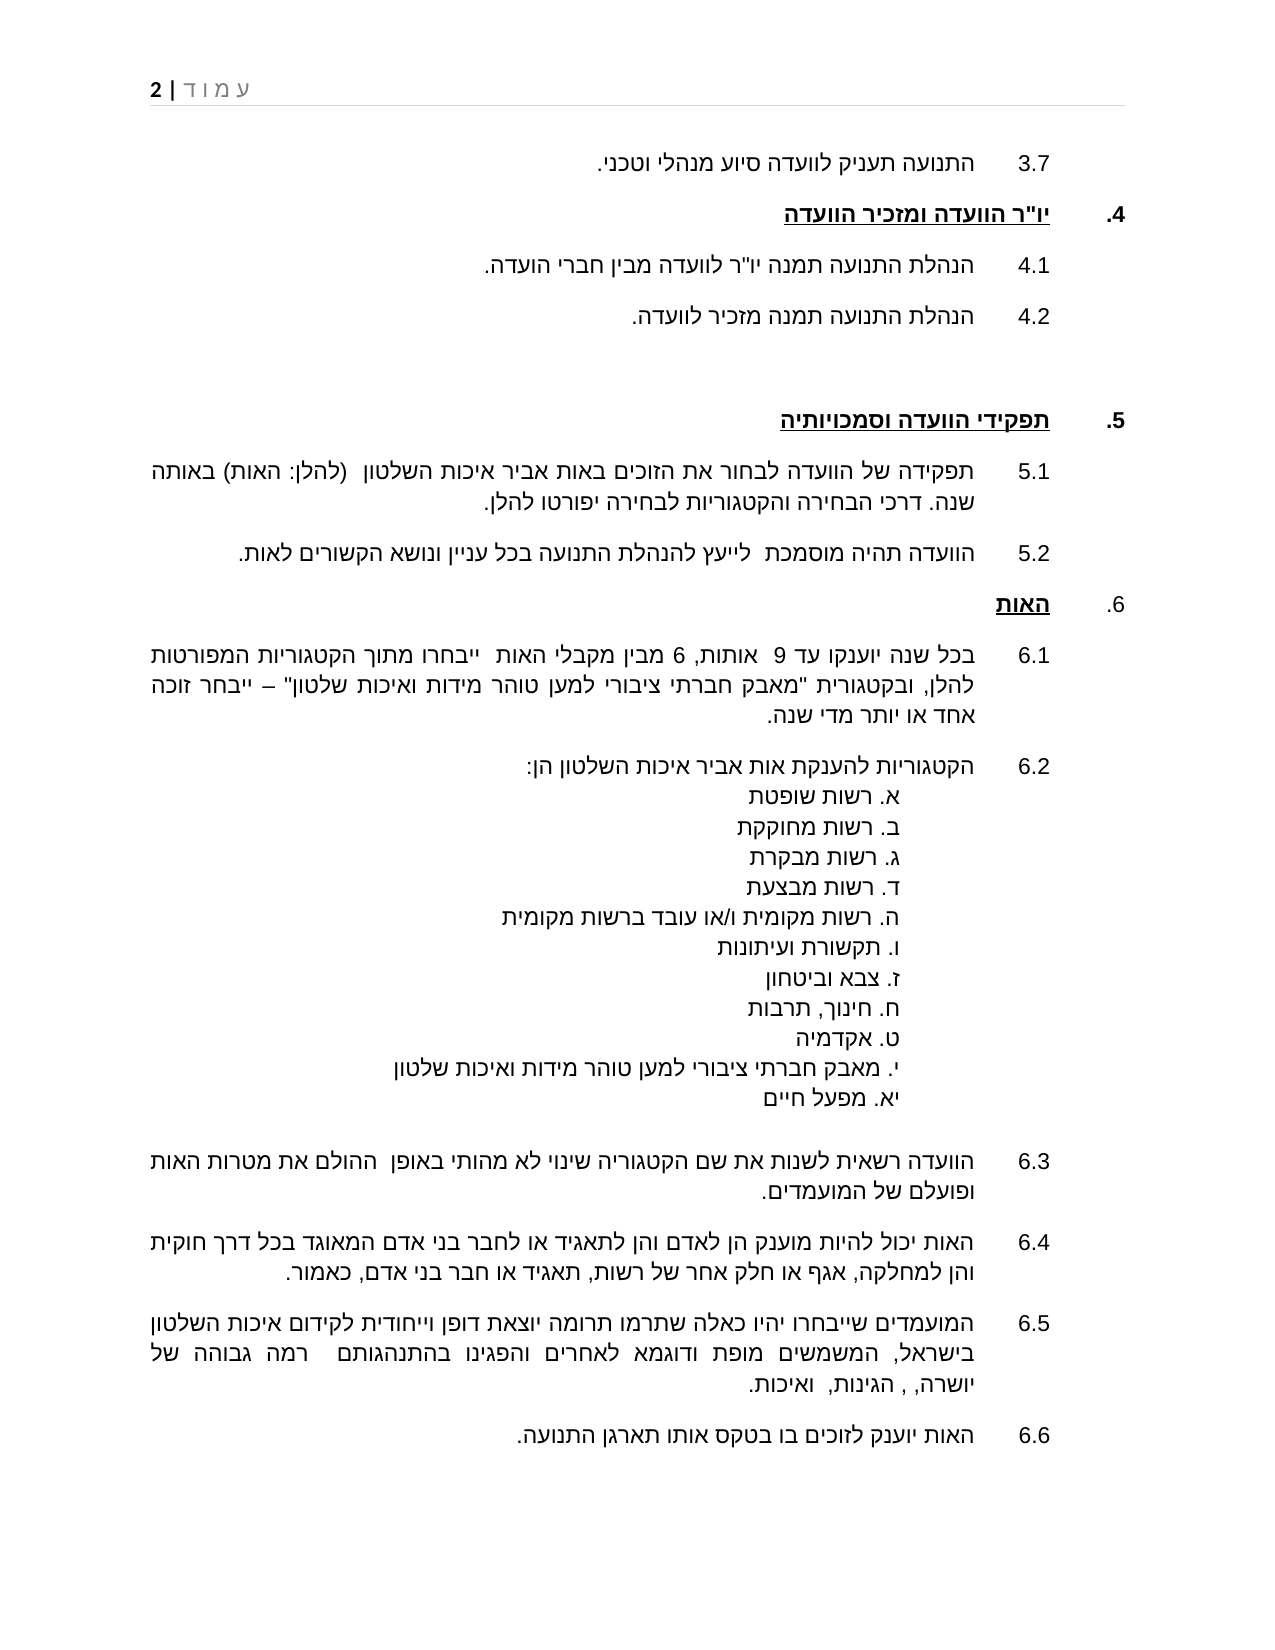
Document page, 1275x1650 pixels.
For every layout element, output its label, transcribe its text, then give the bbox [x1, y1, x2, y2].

text 4.1 הנהלת התנועה תמנה יו"ר לוועדה מבין חברי הועדה. [150, 252, 1125, 278]
text 6.2 הקטגוריות להענקת אות אביר איכות השלטון הן: [150, 753, 1125, 779]
text יא. מפעל חיים [150, 1085, 900, 1112]
text ג. רשות מבקרת [150, 844, 900, 870]
text 4.2 הנהלת התנועה תמנה מזכיר לוועדה. [150, 303, 1125, 329]
text 6.5 המועמדים שייבחרו יהיו כאלה שתרמו תרומה יוצאת דופן וייחודית לקידום איכות השלטון בישראל, המשמשים מופת ודוגמא לאחרים והפגינו בהתנהגותם רמה גבוהה של יושרה, , הגינות, ואיכות. [150, 1310, 1050, 1397]
text 6. האות [150, 591, 1125, 617]
text ח. חינוך, תרבות [150, 995, 900, 1021]
text ב. רשות מחוקקת [150, 813, 900, 840]
text 4. יו"ר הוועדה ומזכיר הוועדה [150, 201, 1125, 227]
text 6.1 בכל שנה יוענקו עד 9 אותות, 6 מבין מקבלי האות ייבחרו מתוך הקטגוריות המפורטות להלן, ובקטגורית "מאבק חברתי ציבורי למען טוהר מידות ואיכות שלטון" – ייבחר זוכה אחד או יותר מדי שנה. [150, 642, 1050, 728]
text ו. תקשורת ועיתונות [150, 934, 900, 961]
text 5.2 הוועדה תהיה מוסמכת לייעץ להנהלת התנועה בכל עניין ונושא הקשורים לאות. [150, 539, 1050, 566]
text 6.6 האות יוענק לזוכים בו בטקס אותו תארגן התנועה. [150, 1422, 1125, 1448]
text 5. תפקידי הוועדה וסמכויותיה [150, 407, 1125, 433]
text 5.1 תפקידה של הוועדה לבחור את הזוכים באות אביר איכות השלטון (להלן: האות) באותה שנה. דרכי הבחירה והקטגוריות לבחירה יפורטו להלן. [150, 458, 1050, 515]
text 3.7 התנועה תעניק לוועדה סיוע מנהלי וטכני. [150, 150, 1050, 176]
text א. רשות שופטת [150, 783, 900, 809]
text י. מאבק חברתי ציבורי למען טוהר מידות ואיכות שלטון [150, 1055, 900, 1081]
text 6.4 האות יכול להיות מוענק הן לאדם והן לתאגיד או לחבר בני אדם המאוגד בכל דרך חוקית והן למחלקה, אגף או חלק אחר של רשות, תאגיד או חבר בני אדם, כאמור. [150, 1229, 1050, 1286]
text ז. צבא וביטחון [150, 964, 900, 991]
text ט. אקדמיה [150, 1025, 900, 1051]
text 6.3 הוועדה רשאית לשנות את שם הקטגוריה שינוי לא מהותי באופן ההולם את מטרות האות ופועלם של המועמדים. [150, 1148, 1050, 1204]
text ה. רשות מקומית ו/או עובד ברשות מקומית [150, 904, 900, 930]
text ד. רשות מבצעת [150, 874, 900, 900]
